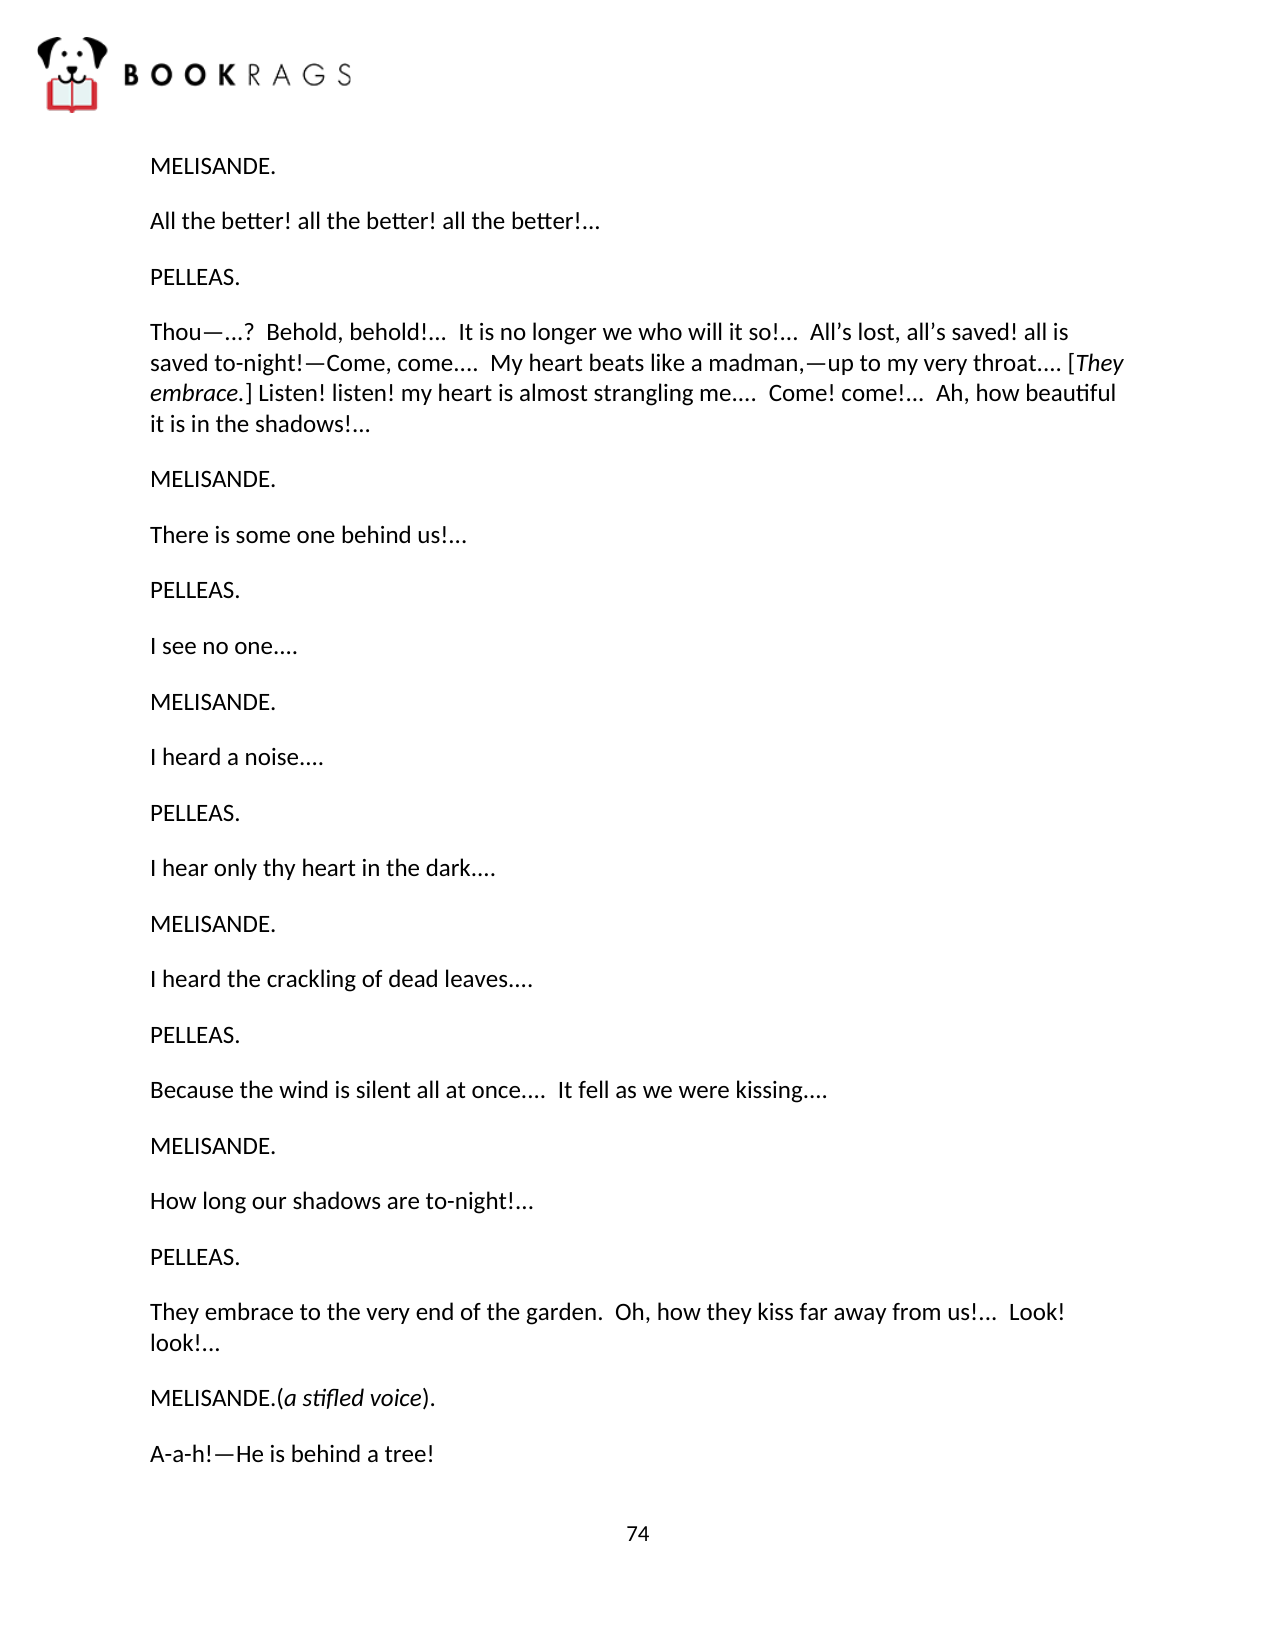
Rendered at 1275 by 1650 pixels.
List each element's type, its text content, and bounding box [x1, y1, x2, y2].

picture [37, 37, 351, 113]
text I hear only thy heart in the dark.... [150, 852, 1125, 883]
text There is some one behind us!... [150, 519, 1125, 550]
text I heard a noise.... [150, 741, 1125, 772]
text I see no one.... [150, 630, 1125, 661]
text Because the wind is silent all at once.... It fell as we were kissing.... [150, 1074, 1125, 1105]
text A-a-h!—­He is behind a tree! [150, 1438, 1125, 1468]
text I heard the crackling of dead leaves.... [150, 963, 1125, 994]
text PELLEAS. [150, 575, 1125, 605]
text MELISANDE.(a stifled voice). [150, 1382, 1125, 1413]
text PELLEAS. [150, 797, 1125, 827]
text MELISANDE. [150, 686, 1125, 716]
text MELISANDE. [150, 908, 1125, 938]
text They embrace to the very end of the garden. Oh, how they kiss far away from us!... Look! look!... [150, 1296, 1125, 1357]
text Thou—...? Behold, behold!... It is no longer we who will it so!... All’s lost, all’s saved! all is saved to-night!—­Come, come.... My heart beats like a madman,—­up to my very throat.... [They embrace.] Listen! listen! my heart is almost strangling me.... Come! come!... Ah, how beautiful it is in the shadows!... [150, 317, 1125, 439]
text All the better! all the better! all the better!... [150, 206, 1125, 236]
text How long our shadows are to-night!... [150, 1185, 1125, 1216]
text PELLEAS. [150, 1019, 1125, 1049]
text PELLEAS. [150, 261, 1125, 292]
text PELLEAS. [150, 1241, 1125, 1271]
text MELISANDE. [150, 1130, 1125, 1160]
text MELISANDE. [150, 150, 1125, 181]
text MELISANDE. [150, 464, 1125, 494]
